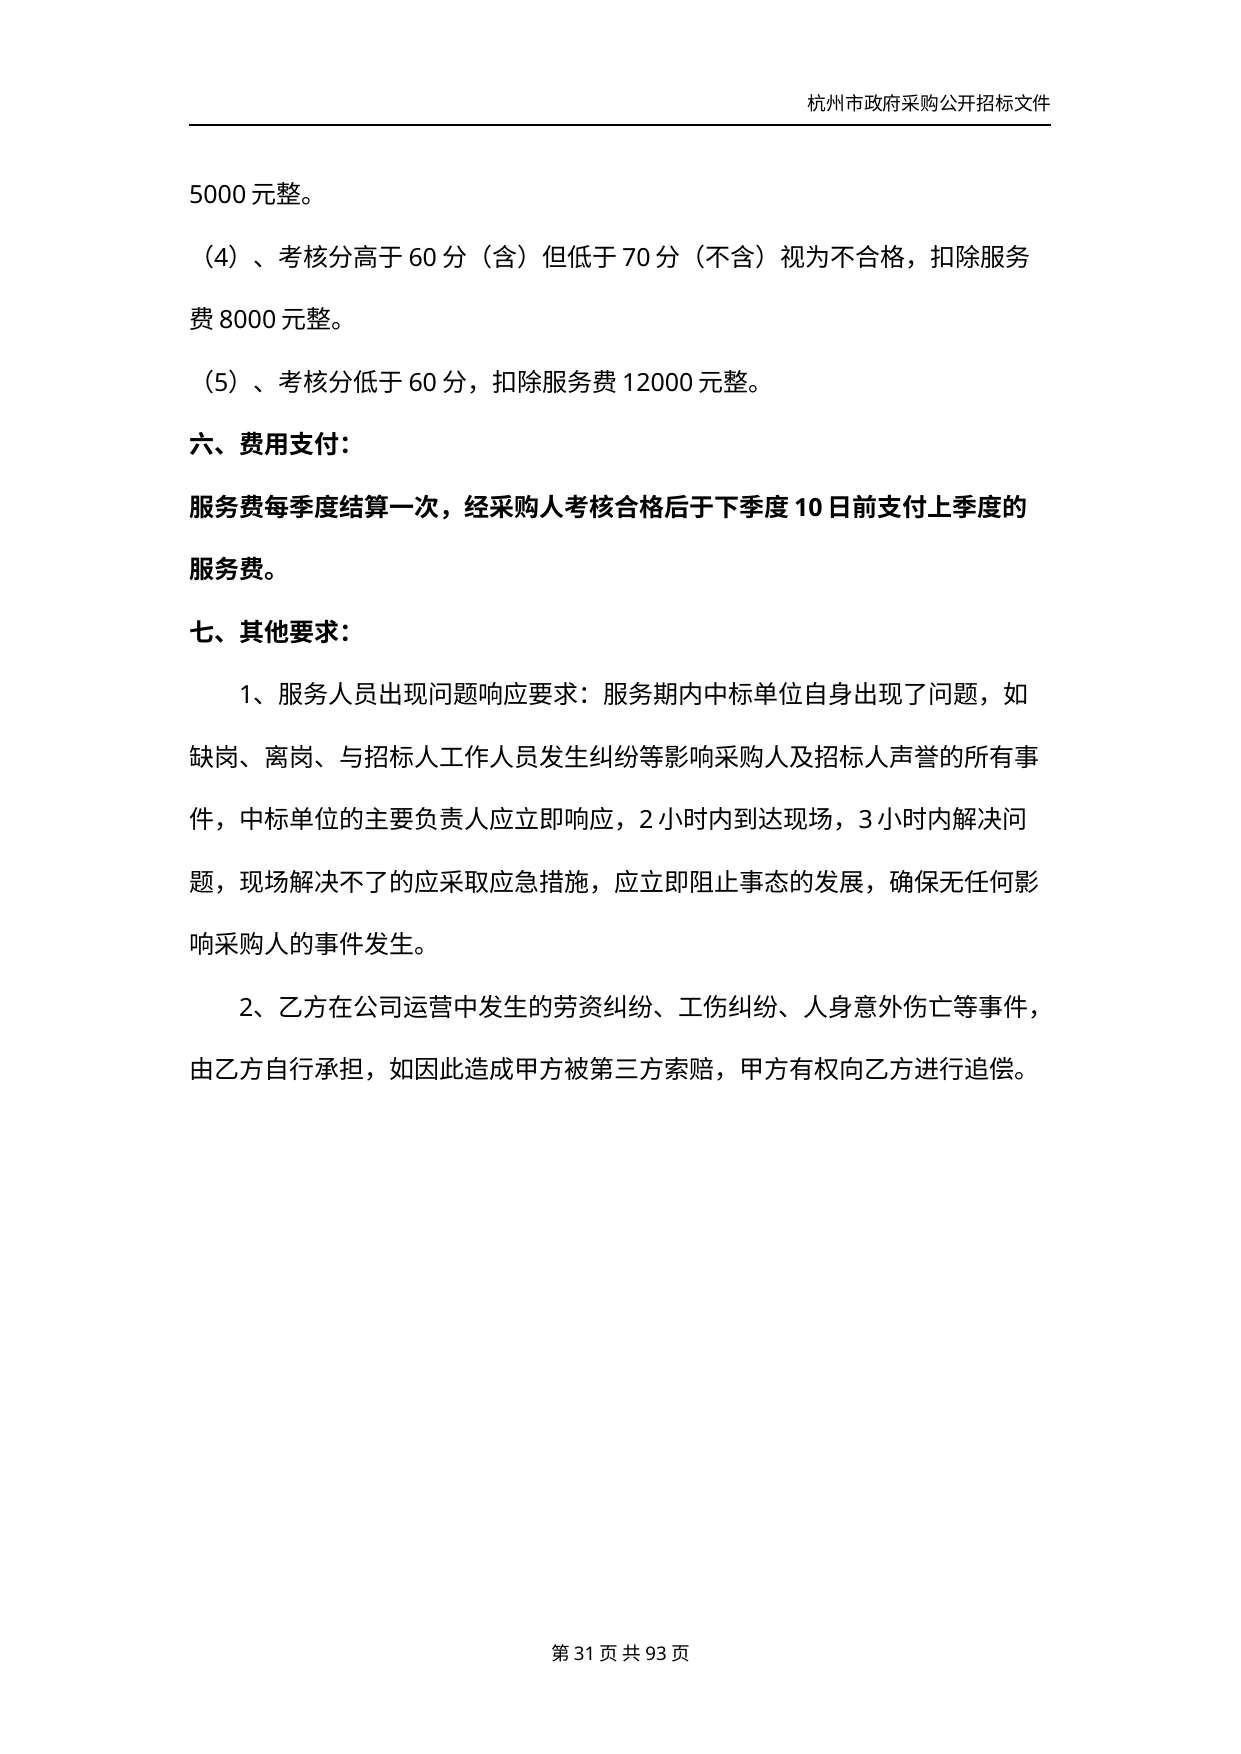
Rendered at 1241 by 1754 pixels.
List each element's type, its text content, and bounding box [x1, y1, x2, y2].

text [189, 153, 1051, 216]
text 七、其他要求： [189, 591, 1051, 653]
text 服务费每季度结算一次，经采购人考核合格后于下季度10日前支付上季度的服务费。 [189, 466, 1051, 591]
text 六、费用支付： [189, 403, 1051, 466]
text 2、乙方在公司运营中发生的劳资纠纷、工伤纠纷、人身意外伤亡等事件，由乙方自行承担，如因此造成甲方被第三方索赔，甲方有权向乙方进行追偿。 [189, 966, 1051, 1091]
text 1、服务人员出现问题响应要求：服务期内中标单位自身出现了问题，如缺岗、离岗、与招标人工作人员发生纠纷等影响采购人及招标人声誉的所有事件，中标单位的主要负责人应立即响应，2小时内到达现场，3小时内解决问题，现场解决不了的应采取应急措施，应立即阻止事态的发展，确保无任何影响采购人的事件发生。 [189, 653, 1051, 966]
text （4）、考核分高于60分（含）但低于70分（不含）视为不合格，扣除服务费8000元整。 [189, 216, 1051, 341]
text （5）、考核分低于60分，扣除服务费12000元整。 [189, 341, 1051, 403]
